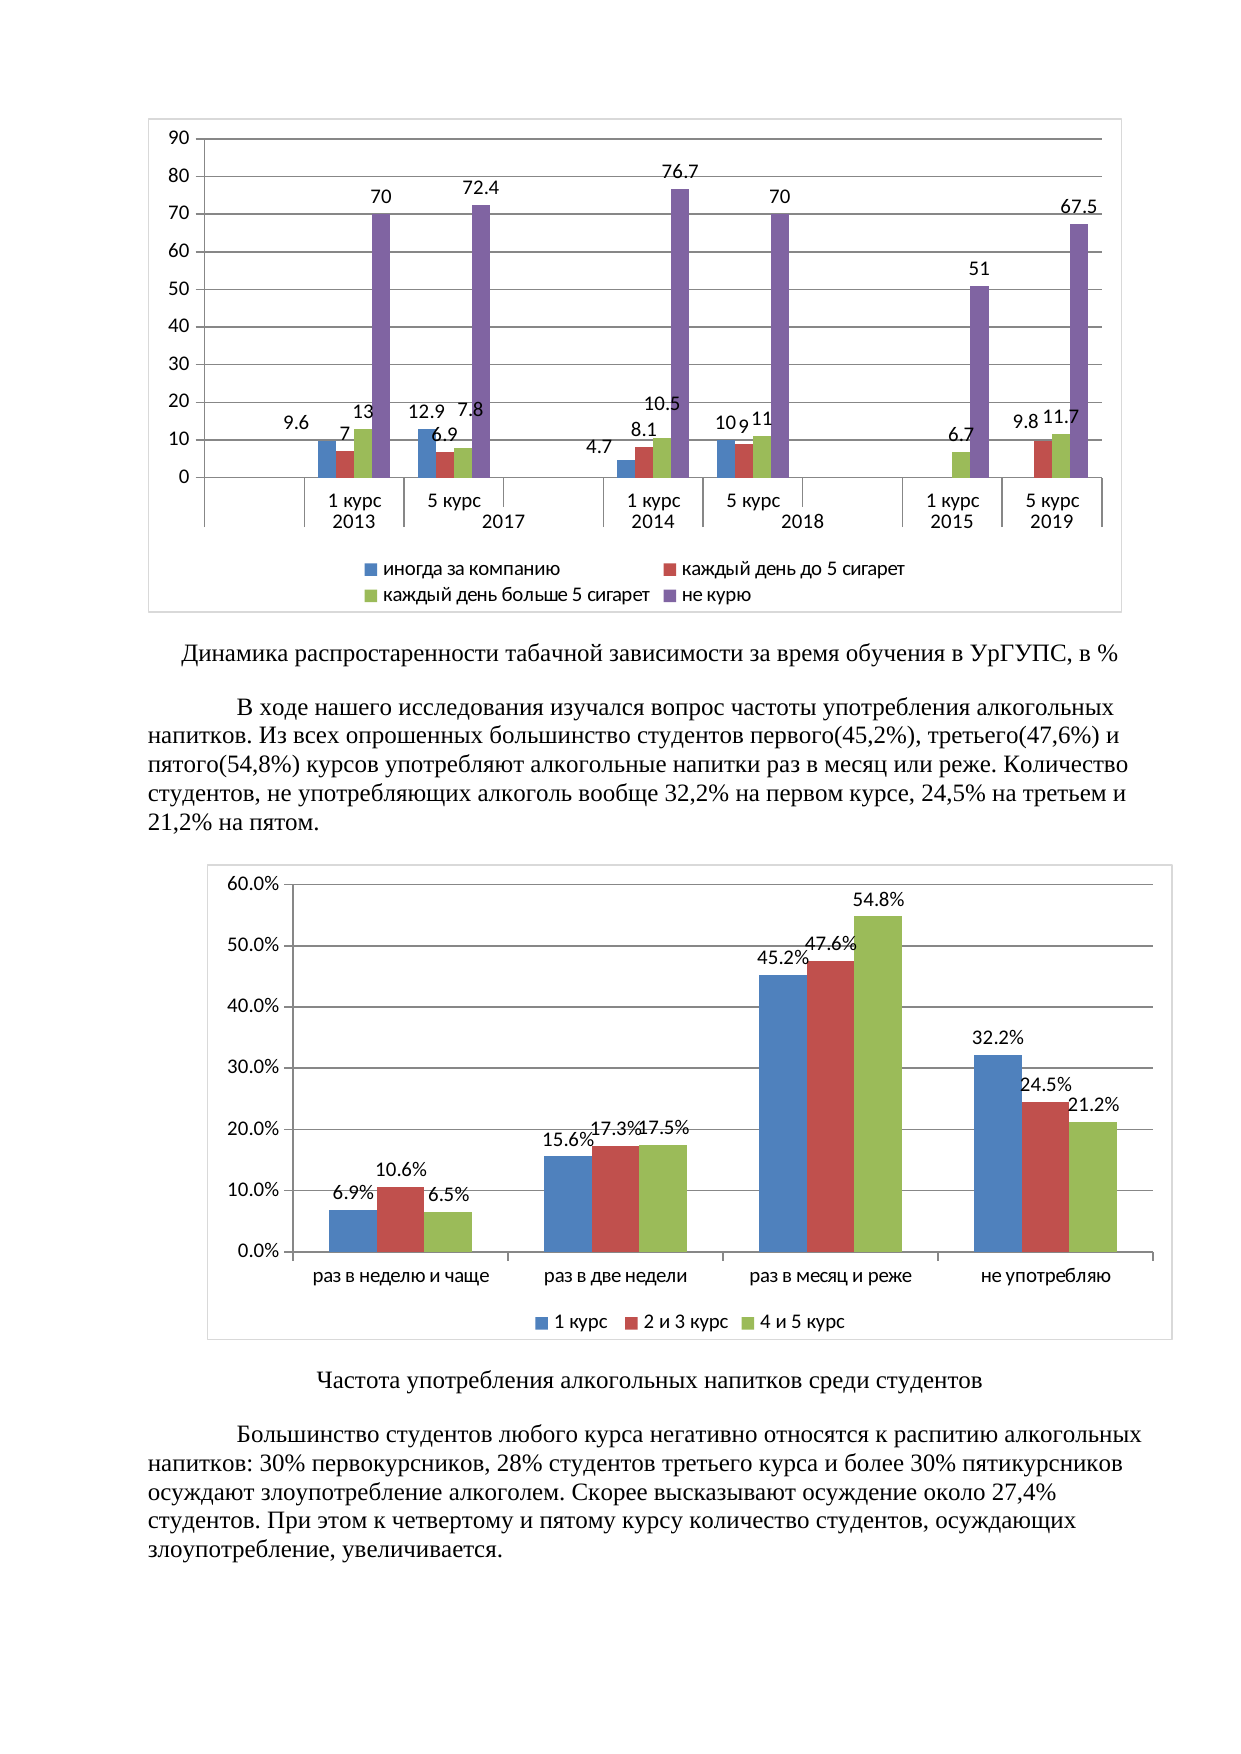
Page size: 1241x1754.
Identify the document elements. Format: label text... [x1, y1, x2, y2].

text В ходе нашего исследования изучался вопрос частоты употребления алкогольных напитков. Из всех опрошенных большинство студентов первого(45,2%), третьего(47,6%) и пятого(54,8%) курсов употребляют алкогольные напитки раз в месяц или реже. Количество студентов, не употребляющих алкоголь вообще 32,2% на первом курсе, 24,5% на третьем и 21,2% на пятом. [148, 692, 1152, 835]
text Динамика распростаренности табачной зависимости за время обучения в УрГУПС, в % [148, 638, 1152, 667]
text Частота употребления алкогольных напитков среди студентов [148, 1365, 1152, 1394]
text Большинство студентов любого курса негативно относятся к распитию алкогольных напитков: 30% первокурсников, 28% студентов третьего курса и более 30% пятикурсников осуждают злоупотребление алкоголем. Скорее высказывают осуждение около 27,4% студентов. При этом к четвертому и пятому курсу количество студентов, осуждающих злоупотребление, увеличивается. [148, 1419, 1152, 1563]
